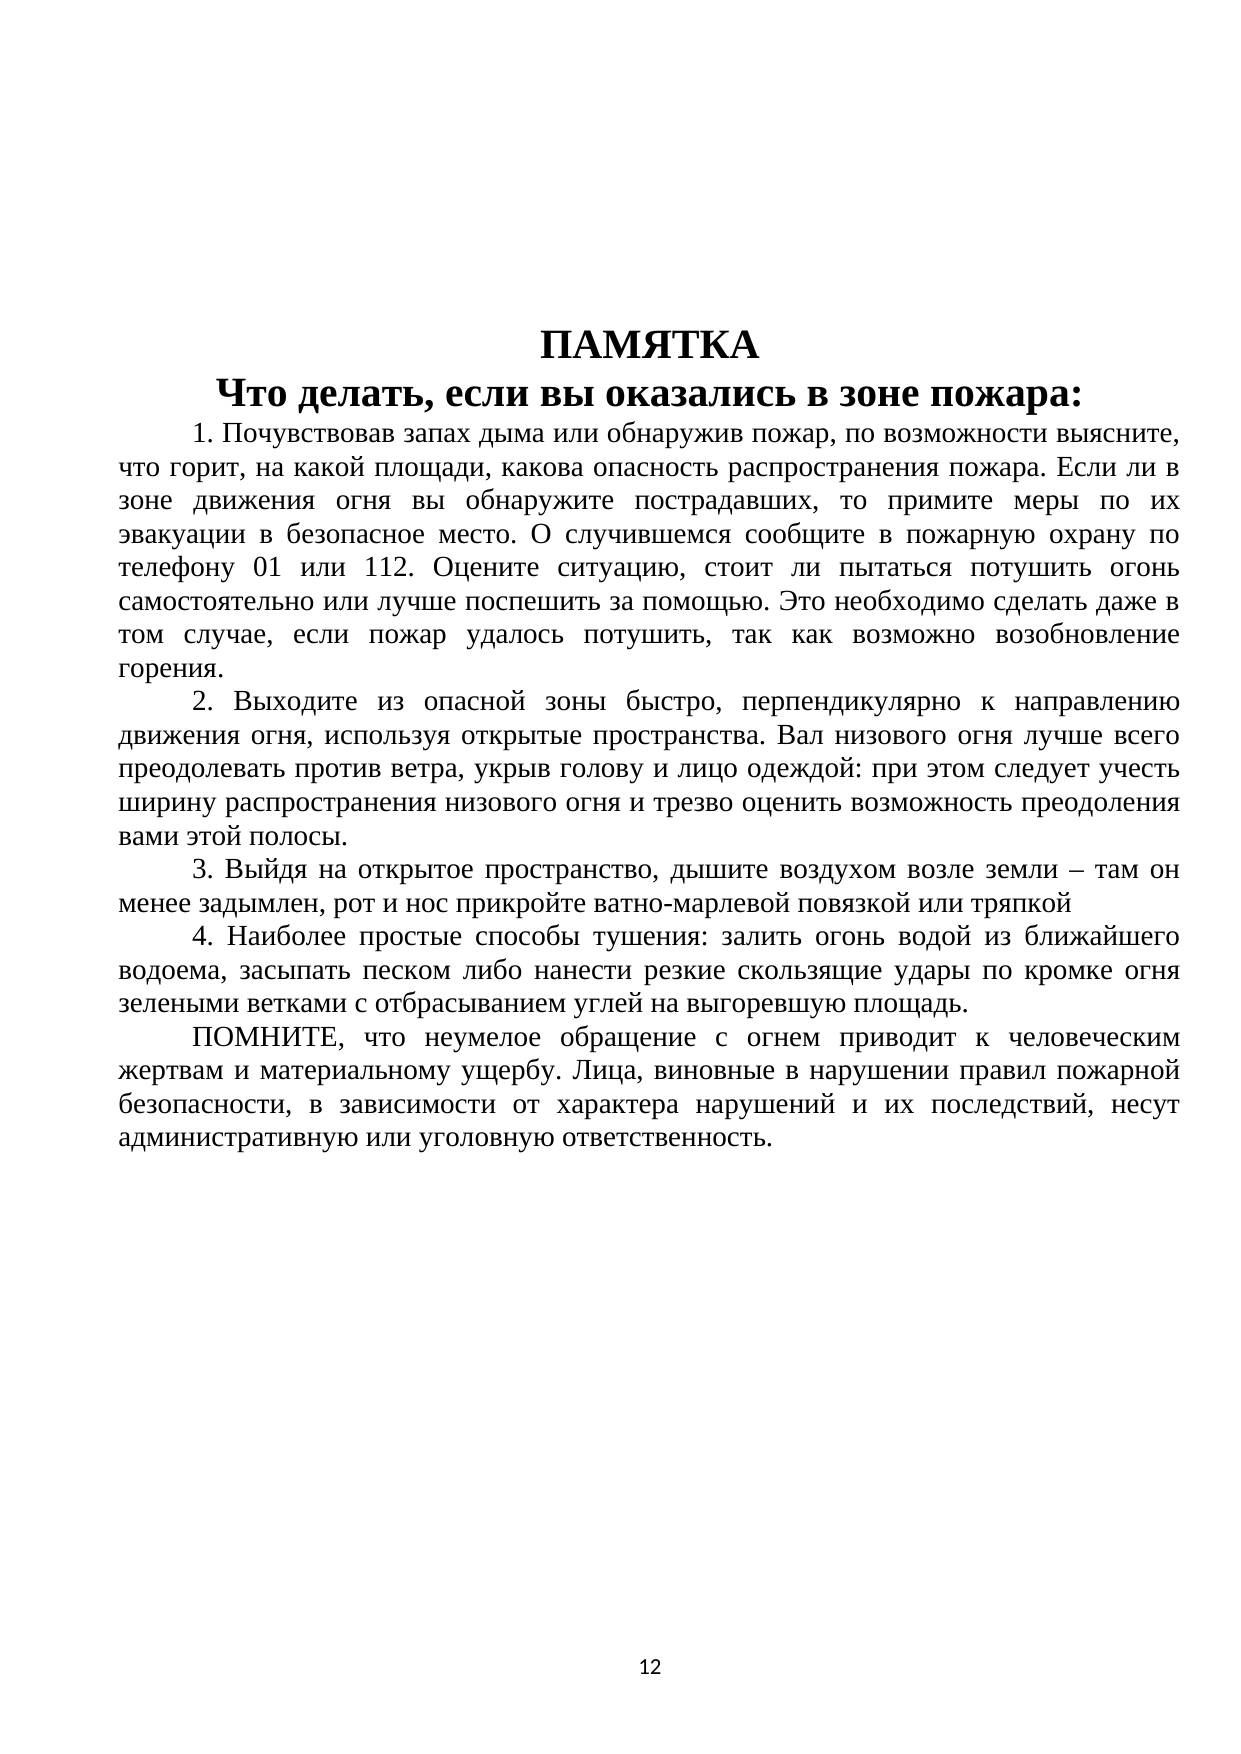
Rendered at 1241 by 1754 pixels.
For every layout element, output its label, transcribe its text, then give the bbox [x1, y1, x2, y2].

text 1. Почувствовав запах дыма или обнаружив пожар, по возможности выясните, что горит, на какой площади, какова опасность распространения пожара. Если ли в зоне движения огня вы обнаружите пострадавших, то примите меры по их эвакуации в безопасное место. О случившемся сообщите в пожарную охрану по телефону 01 или 112. Оцените ситуацию, стоит ли пытаться потушить огонь самостоятельно или лучше поспешить за помощью. Это необходимо сделать даже в том случае, если пожар удалось потушить, так как возможно возобновление горения. [118, 415, 1181, 683]
text ПОМНИТЕ, что неумелое обращение с огнем приводит к человеческим жертвам и материальному ущербу. Лица, виновные в нарушении правил пожарной безопасности, в зависимости от характера нарушений и их последствий, несут административную или уголовную ответственность. [118, 1019, 1181, 1153]
text 2. Выходите из опасной зоны быстро, перпендикулярно к направлению движения огня, используя открытые пространства. Вал низового огня лучше всего преодолевать против ветра, укрыв голову и лицо одеждой: при этом следует учесть ширину распространения низового огня и трезво оценить возможность преодоления вами этой полосы. [118, 683, 1181, 851]
text Что делать, если вы оказались в зоне пожара: [118, 367, 1181, 415]
text 3. Выйдя на открытое пространство, дышите воздухом возле земли – там он менее задымлен, рот и нос прикройте ватно-марлевой повязкой или тряпкой [118, 851, 1181, 918]
text ПАМЯТКА [118, 286, 1181, 367]
text 4. Наиболее простые способы тушения: залить огонь водой из ближайшего водоема, засыпать песком либо нанести резкие скользящие удары по кромке огня зелеными ветками с отбрасыванием углей на выгоревшую площадь. [118, 918, 1181, 1019]
